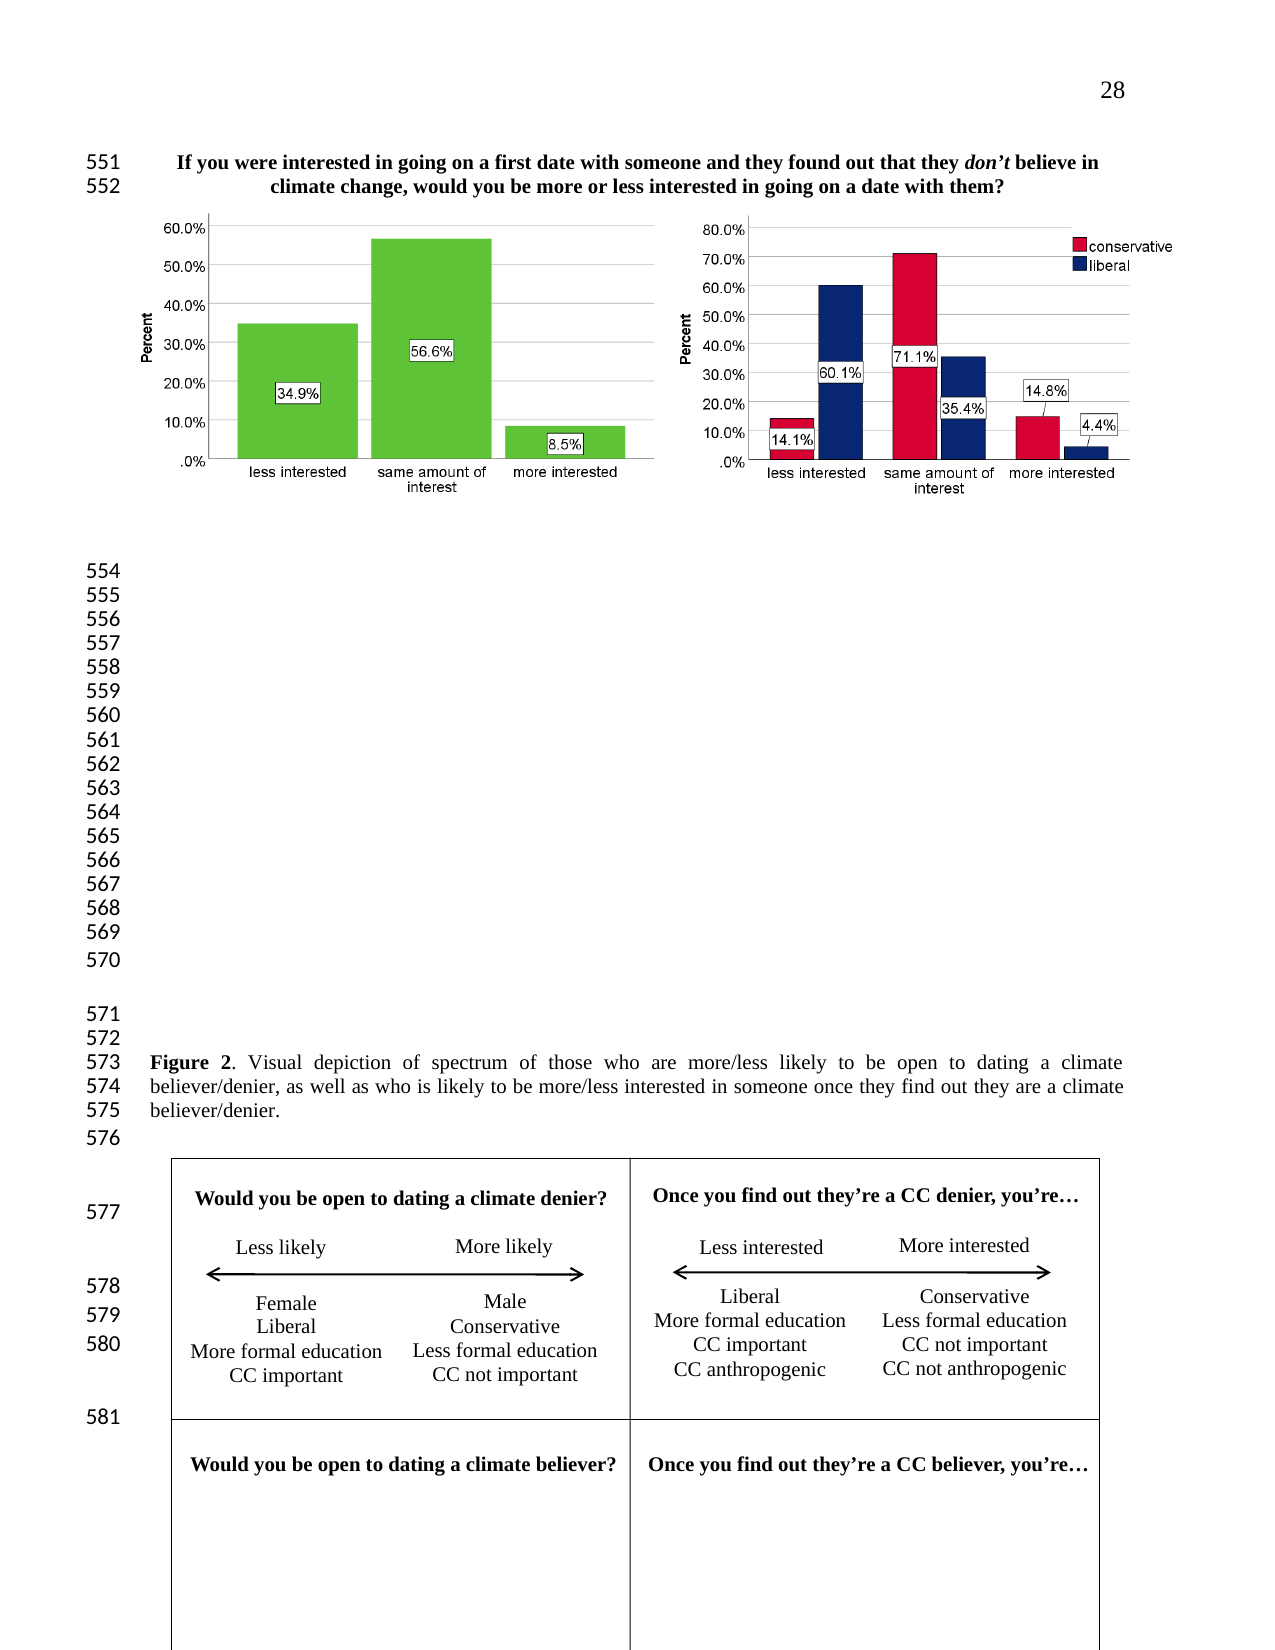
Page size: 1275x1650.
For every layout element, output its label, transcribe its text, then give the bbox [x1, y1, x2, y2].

picture [127, 210, 655, 520]
text If you were interested in going on a first date with someone and they found out that they don’t believe in climate change, would you be more or less interested in going on a date with them? [150, 150, 1125, 198]
text Figure 2. Visual depiction of spectrum of those who are more/less likely to be open to dating a climate believer/denier, as well as who is likely to be more/less interested in someone once they find out they are a climate believer/denier. [150, 1050, 1125, 1122]
picture [666, 210, 1203, 527]
